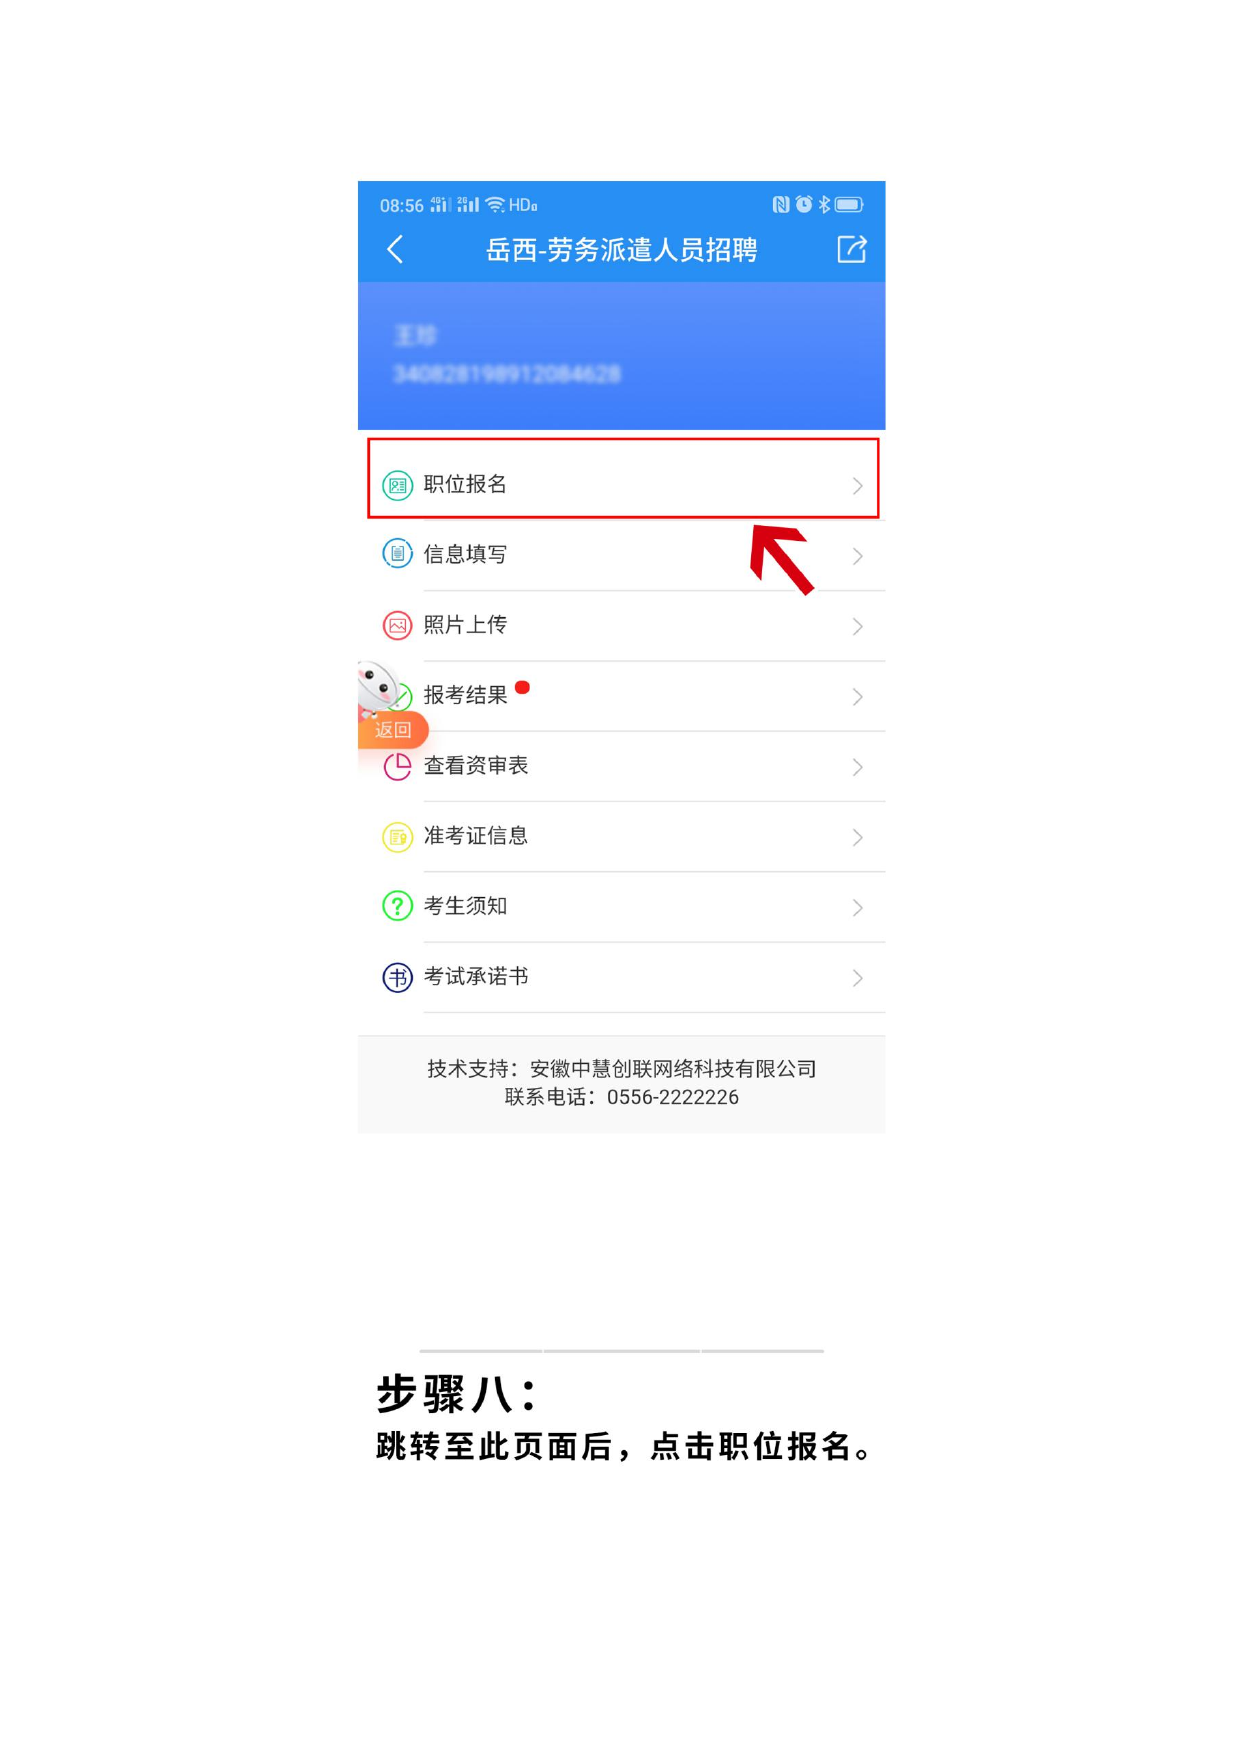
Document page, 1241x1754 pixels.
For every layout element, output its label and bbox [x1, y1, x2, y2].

picture [340, 162, 901, 1592]
